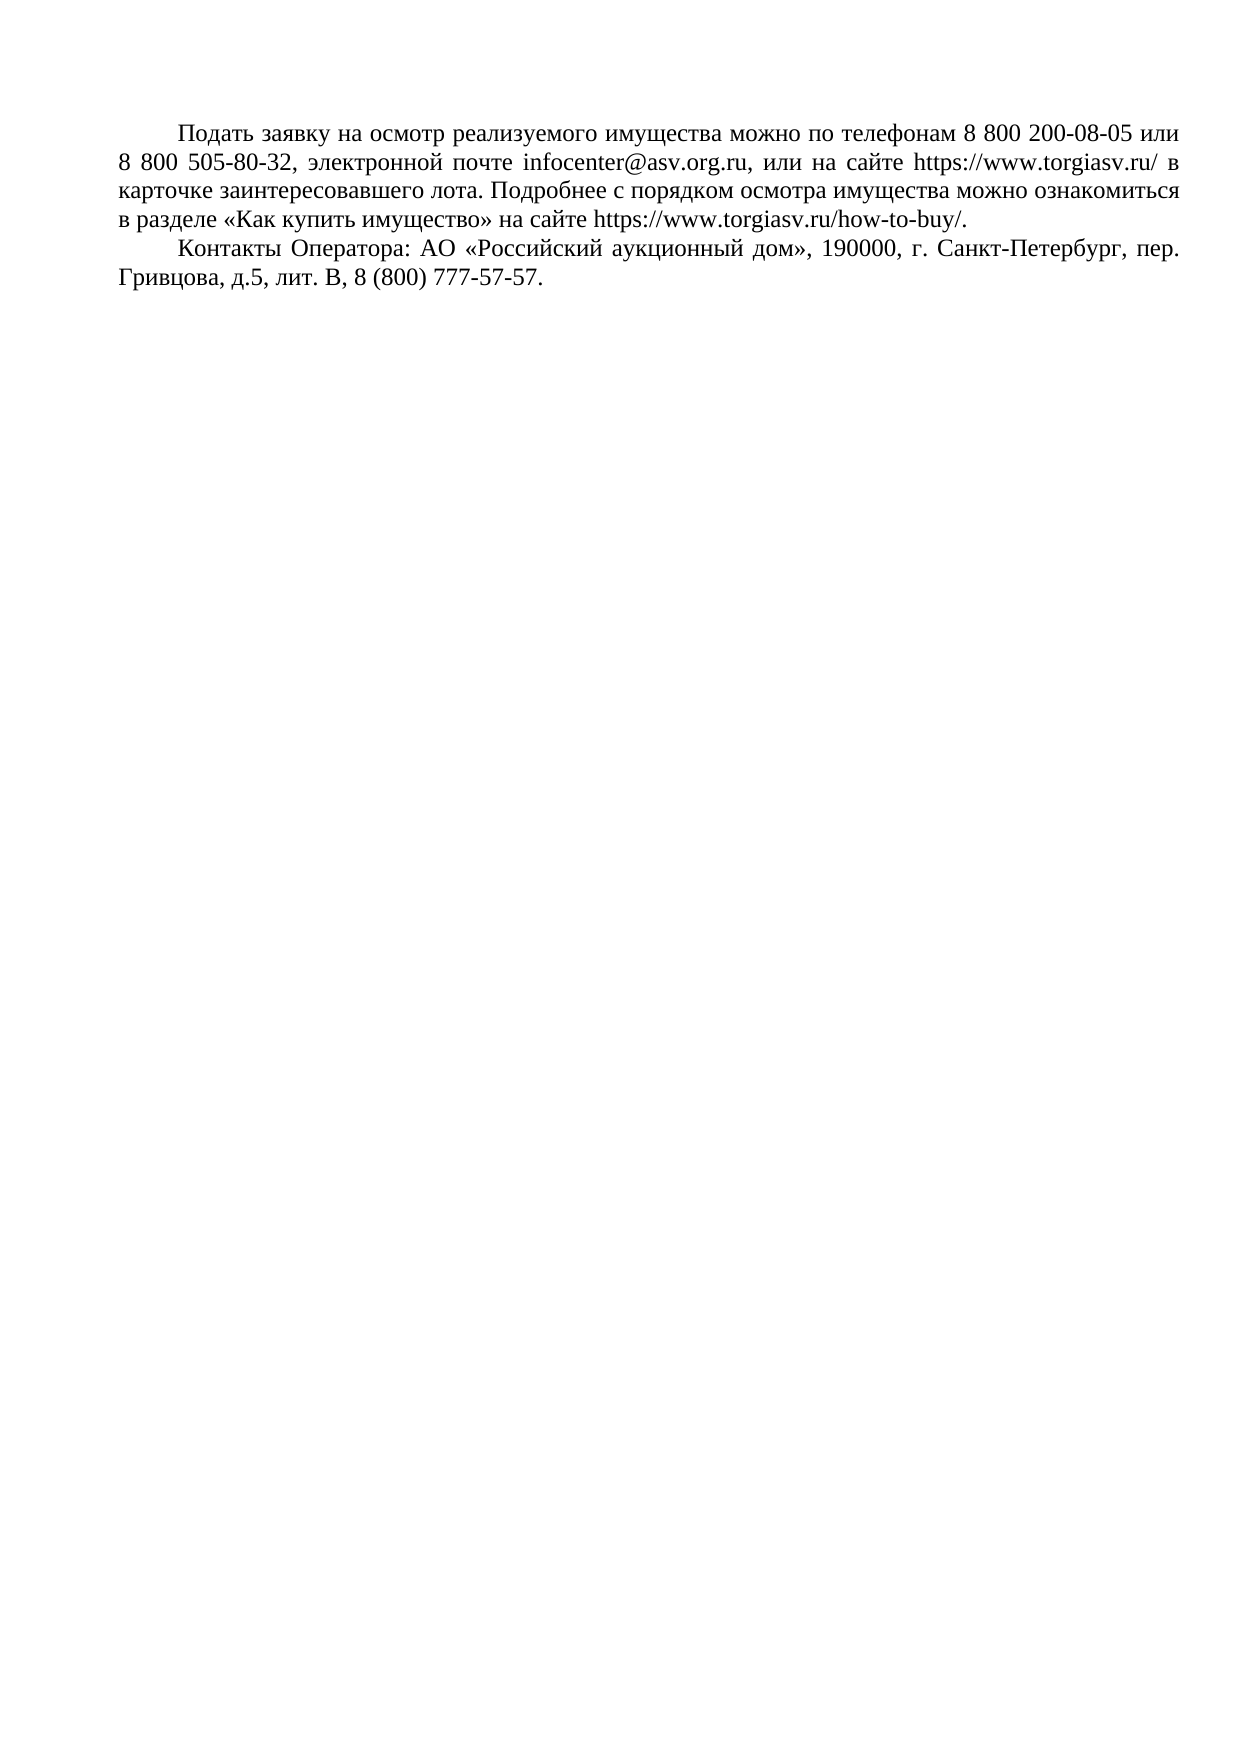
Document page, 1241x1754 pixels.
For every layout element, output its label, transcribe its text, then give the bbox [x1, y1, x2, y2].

text Подать заявку на осмотр реализуемого имущества можно по телефонам 8 800 200-08-05 или 8 800 505-80-32, электронной почте infocenter@asv.org.ru, или на сайте https://www.torgiasv.ru/ в карточке заинтересовавшего лота. Подробнее с порядком осмотра имущества можно ознакомиться в разделе «Как купить имущество» на сайте https://www.torgiasv.ru/how-to-buy/. [118, 118, 1181, 233]
text Контакты Оператора: АО «Российский аукционный дом», 190000, г. Санкт-Петербург, пер. Гривцова, д.5, лит. В, 8 (800) 777-57-57. [118, 233, 1181, 291]
